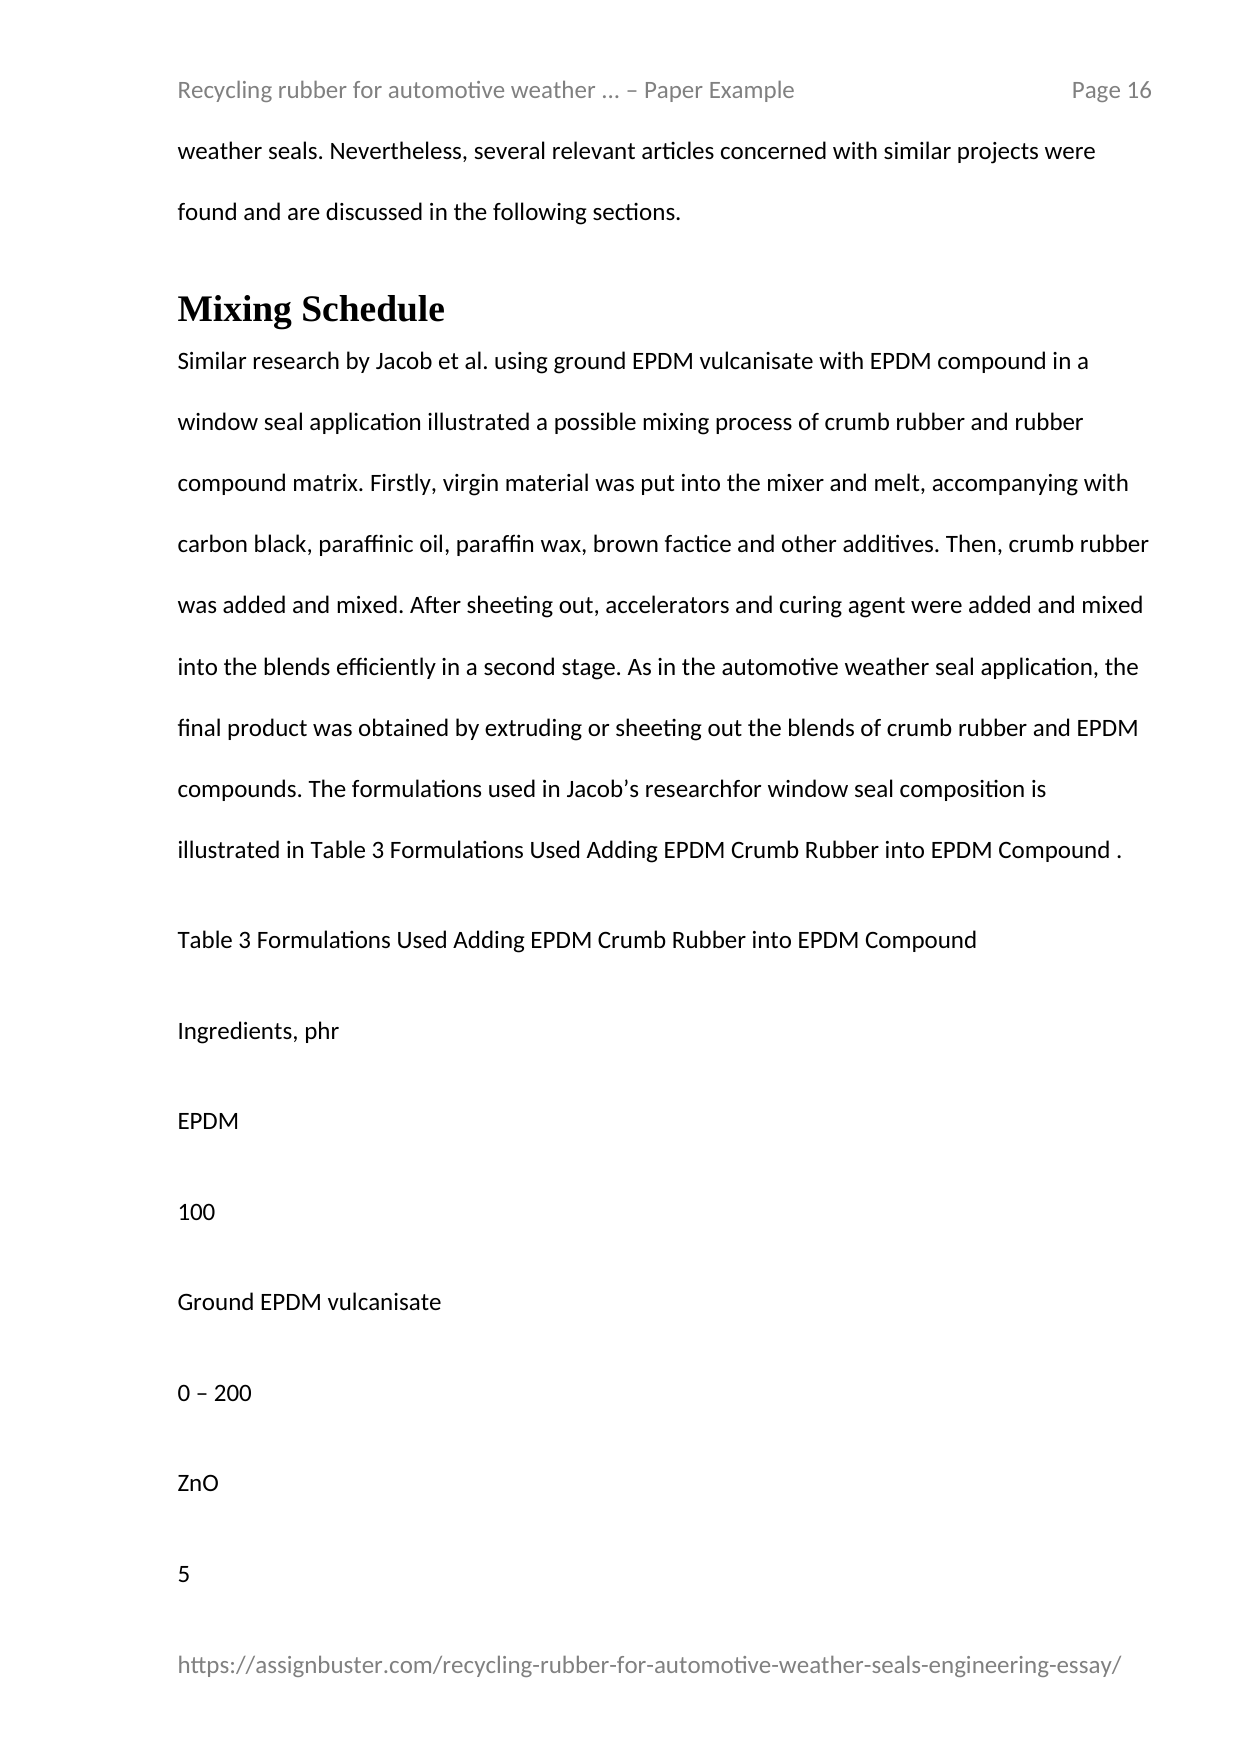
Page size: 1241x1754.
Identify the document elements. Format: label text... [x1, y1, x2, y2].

text Table 3 Formulations Used Adding EPDM Crumb Rubber into EPDM Compound [177, 924, 1152, 955]
text Ground EPDM vulcanisate [177, 1286, 1152, 1317]
text ZnO [177, 1467, 1152, 1498]
subtitle Mixing Schedule [177, 286, 1152, 329]
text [177, 135, 1152, 226]
text 5 [177, 1558, 1152, 1588]
text 100 [177, 1196, 1152, 1226]
text Similar research by Jacob et al. using ground EPDM vulcanisate with EPDM compound in a window seal application illustrated a possible mixing process of crumb rubber and rubber compound matrix. Firstly, virgin material was put into the mixer and melt, accompanying with carbon black, paraffinic oil, paraffin wax, brown factice and other additives. Then, crumb rubber was added and mixed. After sheeting out, accelerators and curing agent were added and mixed into the blends efficiently in a second stage. As in the automotive weather seal application, the final product was obtained by extruding or sheeting out the blends of crumb rubber and EPDM compounds. The formulations used in Jacob’s researchfor window seal composition is illustrated in Table 3 Formulations Used Adding EPDM Crumb Rubber into EPDM Compound . [177, 345, 1152, 864]
text Ingredients, phr [177, 1015, 1152, 1045]
text EPDM [177, 1105, 1152, 1136]
text 0 – 200 [177, 1377, 1152, 1407]
